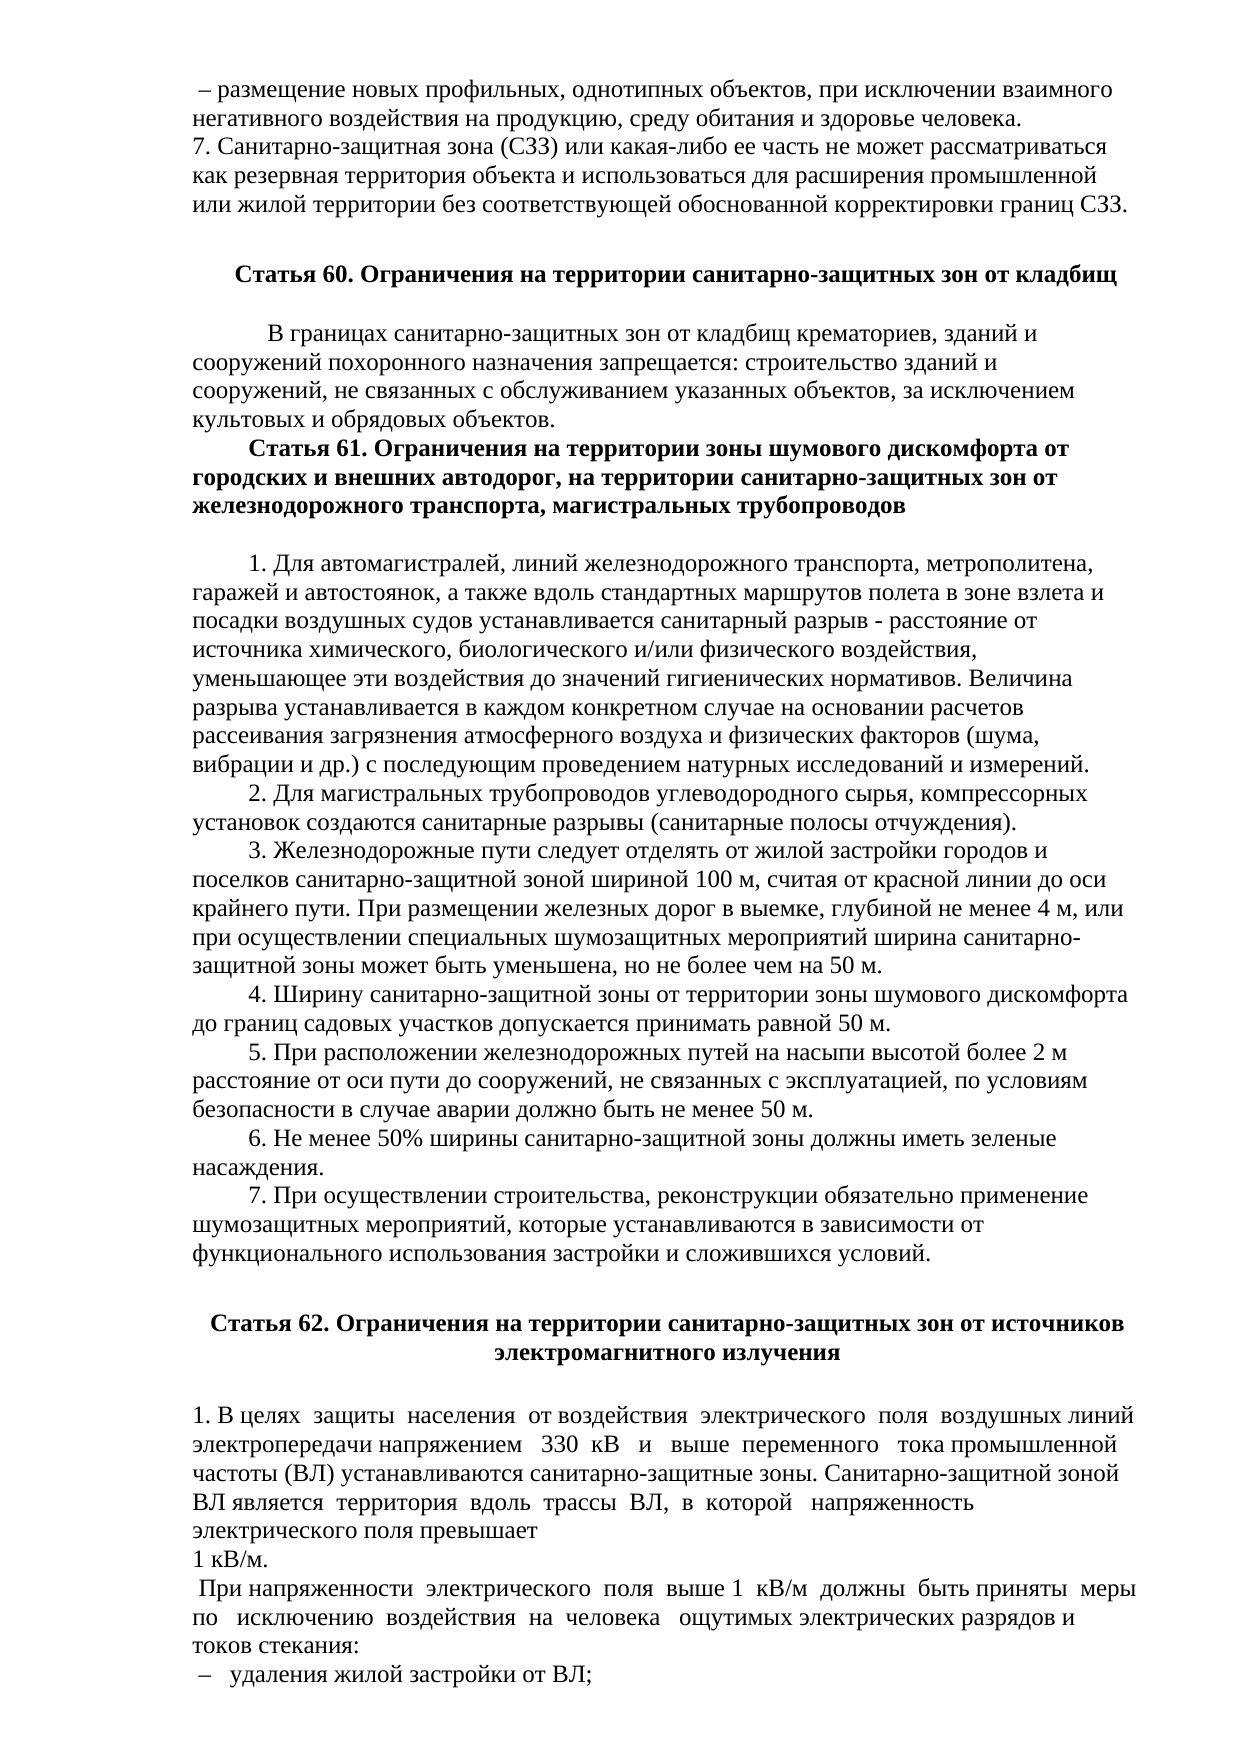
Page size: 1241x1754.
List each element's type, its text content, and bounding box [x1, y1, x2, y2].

text – размещение новых профильных, однотипных объектов, при исключении взаимного негативного воздействия на продукцию, среду обитания и здоровье человека. [192, 74, 1137, 131]
text 7. Санитарно-защитная зона (СЗЗ) или какая-либо ее часть не может рассматриваться как резервная территория объекта и использоваться для расширения промышленной или жилой территории без соответствующей обоснованной корректировки границ СЗЗ. [192, 131, 1137, 218]
text В границах санитарно-защитных зон от кладбищ крематориев, зданий и сооружений похоронного назначения запрещается: строительство зданий и сооружений, не связанных с обслуживанием указанных объектов, за исключением культовых и обрядовых объектов. [192, 318, 1137, 433]
text 3. Железнодорожные пути следует отделять от жилой застройки городов и поселков санитарно-защитной зоной шириной , считая от красной линии до оси крайнего пути. При размещении железных дорог в выемке, глубиной не менее , или при осуществлении специальных шумозащитных мероприятий ширина санитарно-защитной зоны может быть уменьшена, но не более чем на . [192, 835, 1137, 979]
text – удаления жилой застройки от ВЛ; [192, 1659, 1137, 1688]
text 4. Ширину санитарно-защитной зоны от территории зоны шумового дискомфорта до границ садовых участков допускается принимать равной . [192, 979, 1137, 1037]
text 2. Для магистральных трубопроводов углеводородного сырья, компрессорных установок создаются санитарные разрывы (санитарные полосы отчуждения). [192, 778, 1137, 835]
text При напряженности электрического поля выше 1 кВ/м должны быть приняты меры по исключению воздействия на человека ощутимых электрических разрядов и токов стекания: [192, 1573, 1137, 1659]
text 1. Для автомагистралей, линий железнодорожного транспорта, метрополитена, гаражей и автостоянок, а также вдоль стандартных маршрутов полета в зоне взлета и посадки воздушных судов устанавливается санитарный разрыв - расстояние от источника химического, биологического и/или физического воздействия, уменьшающее эти воздействия до значений гигиенических нормативов. Величина разрыва устанавливается в каждом конкретном случае на основании расчетов рассеивания загрязнения атмосферного воздуха и физических факторов (шума, вибрации и др.) с последующим проведением натурных исследований и измерений. [192, 548, 1137, 778]
text 1 кВ/м. [192, 1544, 1137, 1573]
text 1. В целях защиты населения от воздействия электрического поля воздушных линий электропередачи напряжением 330 кВ и выше переменного тока промышленной частоты (ВЛ) устанавливаются санитарно-защитные зоны. Санитарно-защитной зоной ВЛ является территория вдоль трассы ВЛ, в которой напряженность электрического поля превышает [192, 1400, 1137, 1544]
text 7. При осуществлении строительства, реконструкции обязательно применение шумозащитных мероприятий, которые устанавливаются в зависимости от функционального использования застройки и сложившихся условий. [192, 1180, 1137, 1267]
subtitle Статья 60. Ограничения на территории санитарно-защитных зон от кладбищ [209, 259, 1143, 288]
text Статья 62. Ограничения на территории санитарно-защитных зон от источников электромагнитного излучения [192, 1308, 1143, 1365]
text Статья 61. Ограничения на территории зоны шумового дискомфорта от городских и внешних автодорог, на территории санитарно-защитных зон от железнодорожного транспорта, магистральных трубопроводов [192, 433, 1137, 519]
text 5. При расположении железнодорожных путей на насыпи высотой более расстояние от оси пути до сооружений, не связанных с эксплуатацией, по условиям безопасности в случае аварии должно быть не менее . [192, 1037, 1137, 1123]
text 6. Не менее 50% ширины санитарно-защитной зоны должны иметь зеленые насаждения. [192, 1123, 1137, 1180]
